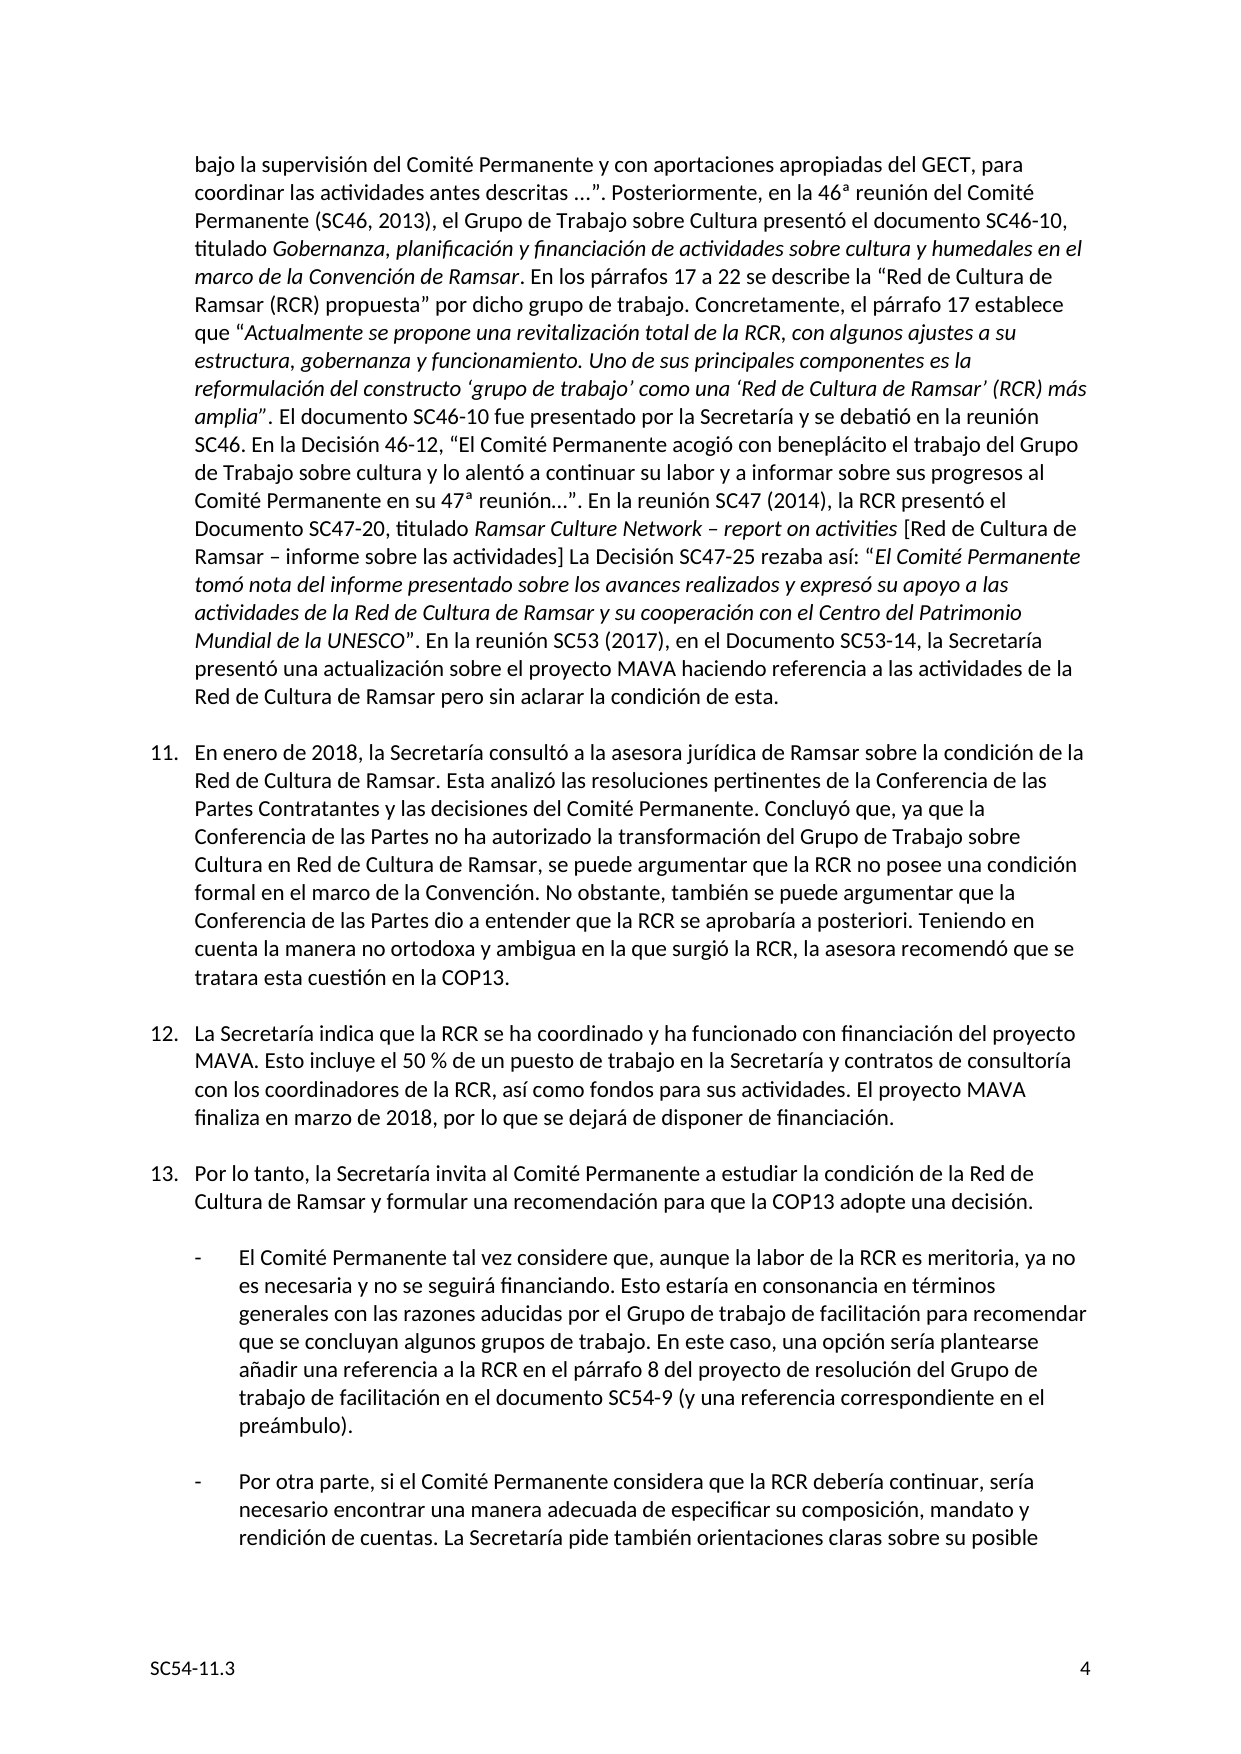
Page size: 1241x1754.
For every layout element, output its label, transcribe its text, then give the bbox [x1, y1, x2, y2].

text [194, 1467, 1090, 1551]
text 12. La Secretaría indica que la RCR se ha coordinado y ha funcionado con financiación del proyecto MAVA. Esto incluye el 50 % de un puesto de trabajo en la Secretaría y contratos de consultoría con los coordinadores de la RCR, así como fondos para sus actividades. El proyecto MAVA finaliza en marzo de 2018, por lo que se dejará de disponer de financiación. [150, 1019, 1090, 1131]
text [150, 150, 1090, 710]
text 11. En enero de 2018, la Secretaría consultó a la asesora jurídica de Ramsar sobre la condición de la Red de Cultura de Ramsar. Esta analizó las resoluciones pertinentes de la Conferencia de las Partes Contratantes y las decisiones del Comité Permanente. Concluyó que, ya que la Conferencia de las Partes no ha autorizado la transformación del Grupo de Trabajo sobre Cultura en Red de Cultura de Ramsar, se puede argumentar que la RCR no posee una condición formal en el marco de la Convención. No obstante, también se puede argumentar que la Conferencia de las Partes dio a entender que la RCR se aprobaría a posteriori. Teniendo en cuenta la manera no ortodoxa y ambigua en la que surgió la RCR, la asesora recomendó que se tratara esta cuestión en la COP13. [150, 738, 1090, 991]
text 13. Por lo tanto, la Secretaría invita al Comité Permanente a estudiar la condición de la Red de Cultura de Ramsar y formular una recomendación para que la COP13 adopte una decisión. [150, 1159, 1090, 1215]
text - El Comité Permanente tal vez considere que, aunque la labor de la RCR es meritoria, ya no es necesaria y no se seguirá financiando. Esto estaría en consonancia en términos generales con las razones aducidas por el Grupo de trabajo de facilitación para recomendar que se concluyan algunos grupos de trabajo. En este caso, una opción sería plantearse añadir una referencia a la RCR en el párrafo 8 del proyecto de resolución del Grupo de trabajo de facilitación en el documento SC54-9 (y una referencia correspondiente en el preámbulo). [194, 1243, 1090, 1439]
